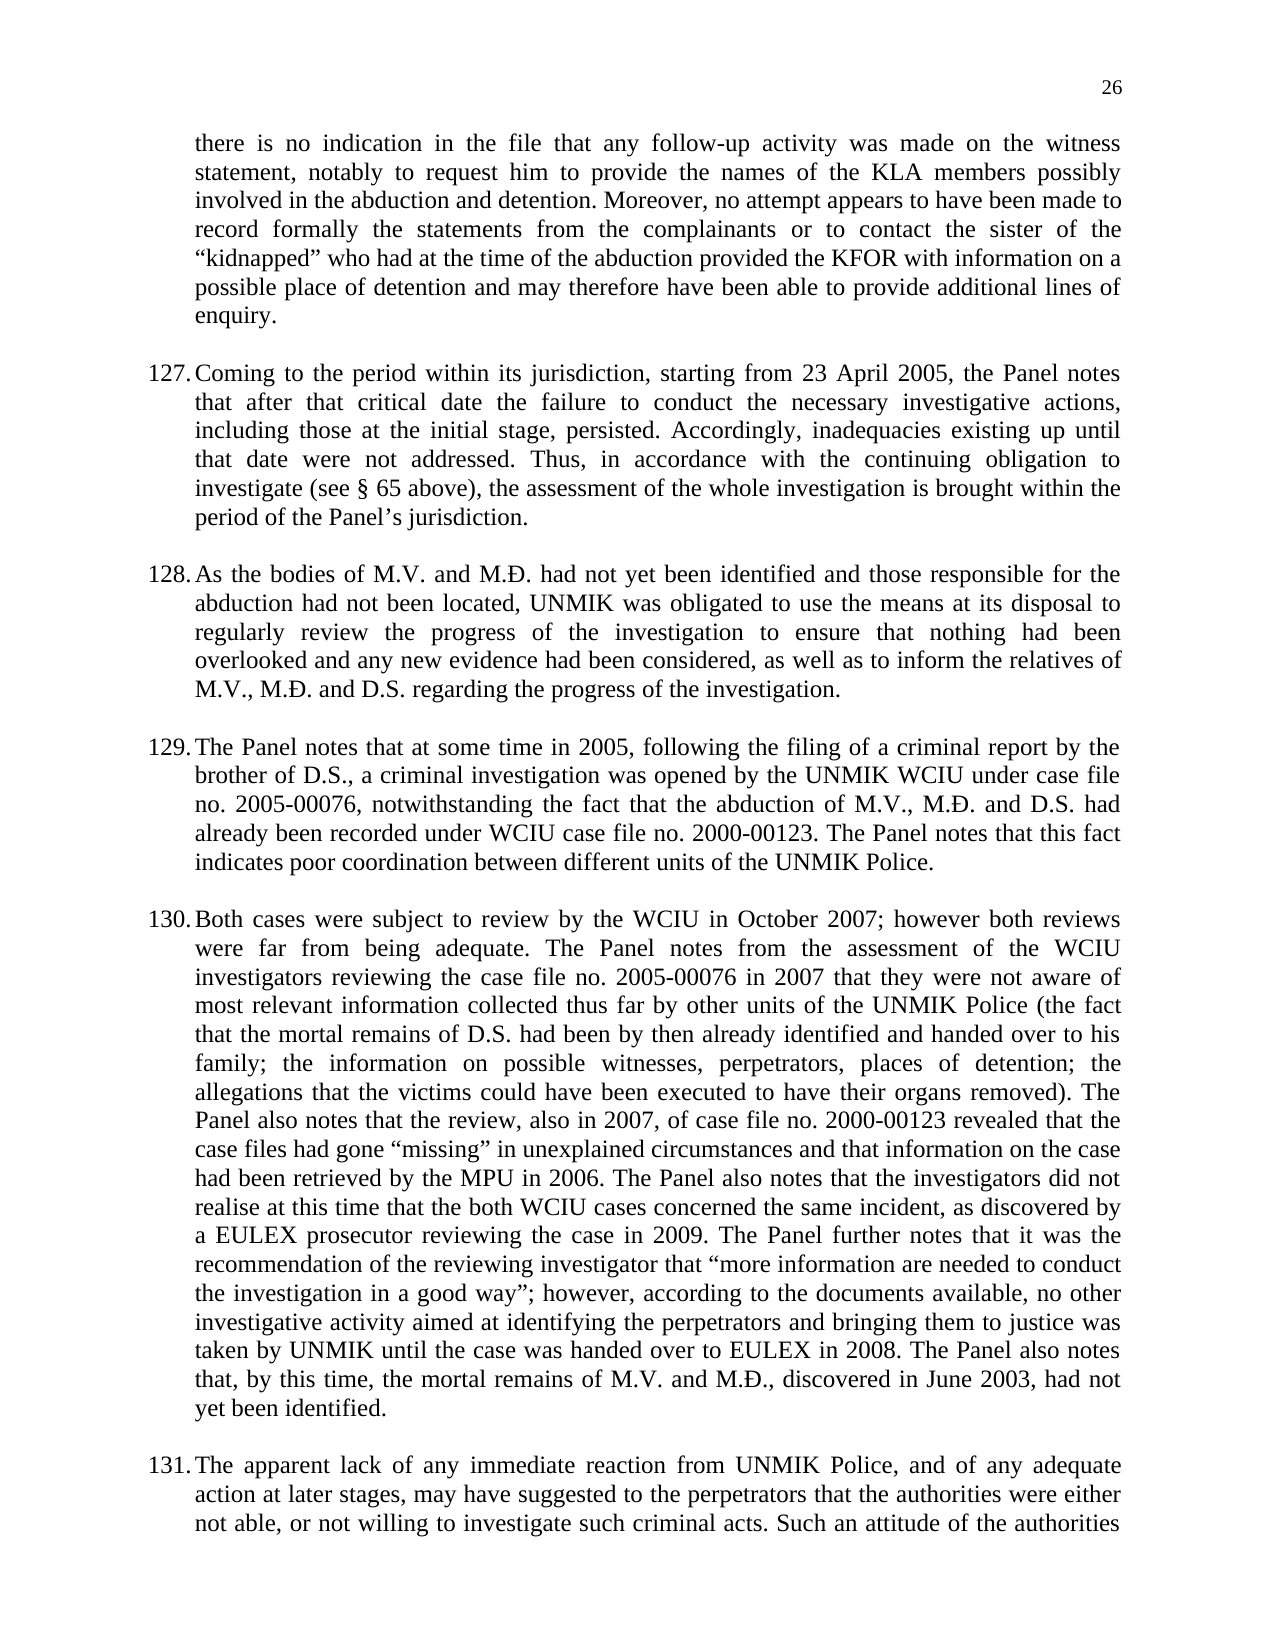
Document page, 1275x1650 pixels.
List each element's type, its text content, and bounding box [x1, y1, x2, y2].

list The Panel notes that at some time in 2005, following the filing of a criminal report by the brother of D.S., a criminal investigation was opened by the UNMIK WCIU under case file no. 2005-00076, notwithstanding the fact that the abduction of M.V., M.Đ. and D.S. had already been recorded under WCIU case file no. 2000-00123. The Panel notes that this fact indicates poor coordination between different units of the UNMIK Police. [148, 732, 1122, 875]
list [148, 1450, 1122, 1537]
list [148, 128, 1122, 329]
list As the bodies of M.V. and M.Đ. had not yet been identified and those responsible for the abduction had not been located, UNMIK was obligated to use the means at its disposal to regularly review the progress of the investigation to ensure that nothing had been overlooked and any new evidence had been considered, as well as to inform the relatives of M.V., M.Đ. and D.S. regarding the progress of the investigation. [148, 559, 1122, 703]
list Coming to the period within its jurisdiction, starting from 23 April 2005, the Panel notes that after that critical date the failure to conduct the necessary investigative actions, including those at the initial stage, persisted. Accordingly, inadequacies existing up until that date were not addressed. Thus, in accordance with the continuing obligation to investigate (see § 65 above), the assessment of the whole investigation is brought within the period of the Panel’s jurisdiction. [148, 358, 1122, 530]
list Both cases were subject to review by the WCIU in October 2007; however both reviews were far from being adequate. The Panel notes from the assessment of the WCIU investigators reviewing the case file no. 2005-00076 in 2007 that they were not aware of most relevant information collected thus far by other units of the UNMIK Police (the fact that the mortal remains of D.S. had been by then already identified and handed over to his family; the information on possible witnesses, perpetrators, places of detention; the allegations that the victims could have been executed to have their organs removed). The Panel also notes that the review, also in 2007, of case file no. 2000-00123 revealed that the case files had gone “missing” in unexplained circumstances and that information on the case had been retrieved by the MPU in 2006. The Panel also notes that the investigators did not realise at this time that the both WCIU cases concerned the same incident, as discovered by a EULEX prosecutor reviewing the case in 2009. The Panel further notes that it was the recommendation of the reviewing investigator that “more information are needed to conduct the investigation in a good way”; however, according to the documents available, no other investigative activity aimed at identifying the perpetrators and bringing them to justice was taken by UNMIK until the case was handed over to EULEX in 2008. The Panel also notes that, by this time, the mortal remains of M.V. and M.Đ., discovered in June 2003, had not yet been identified. [148, 904, 1122, 1422]
